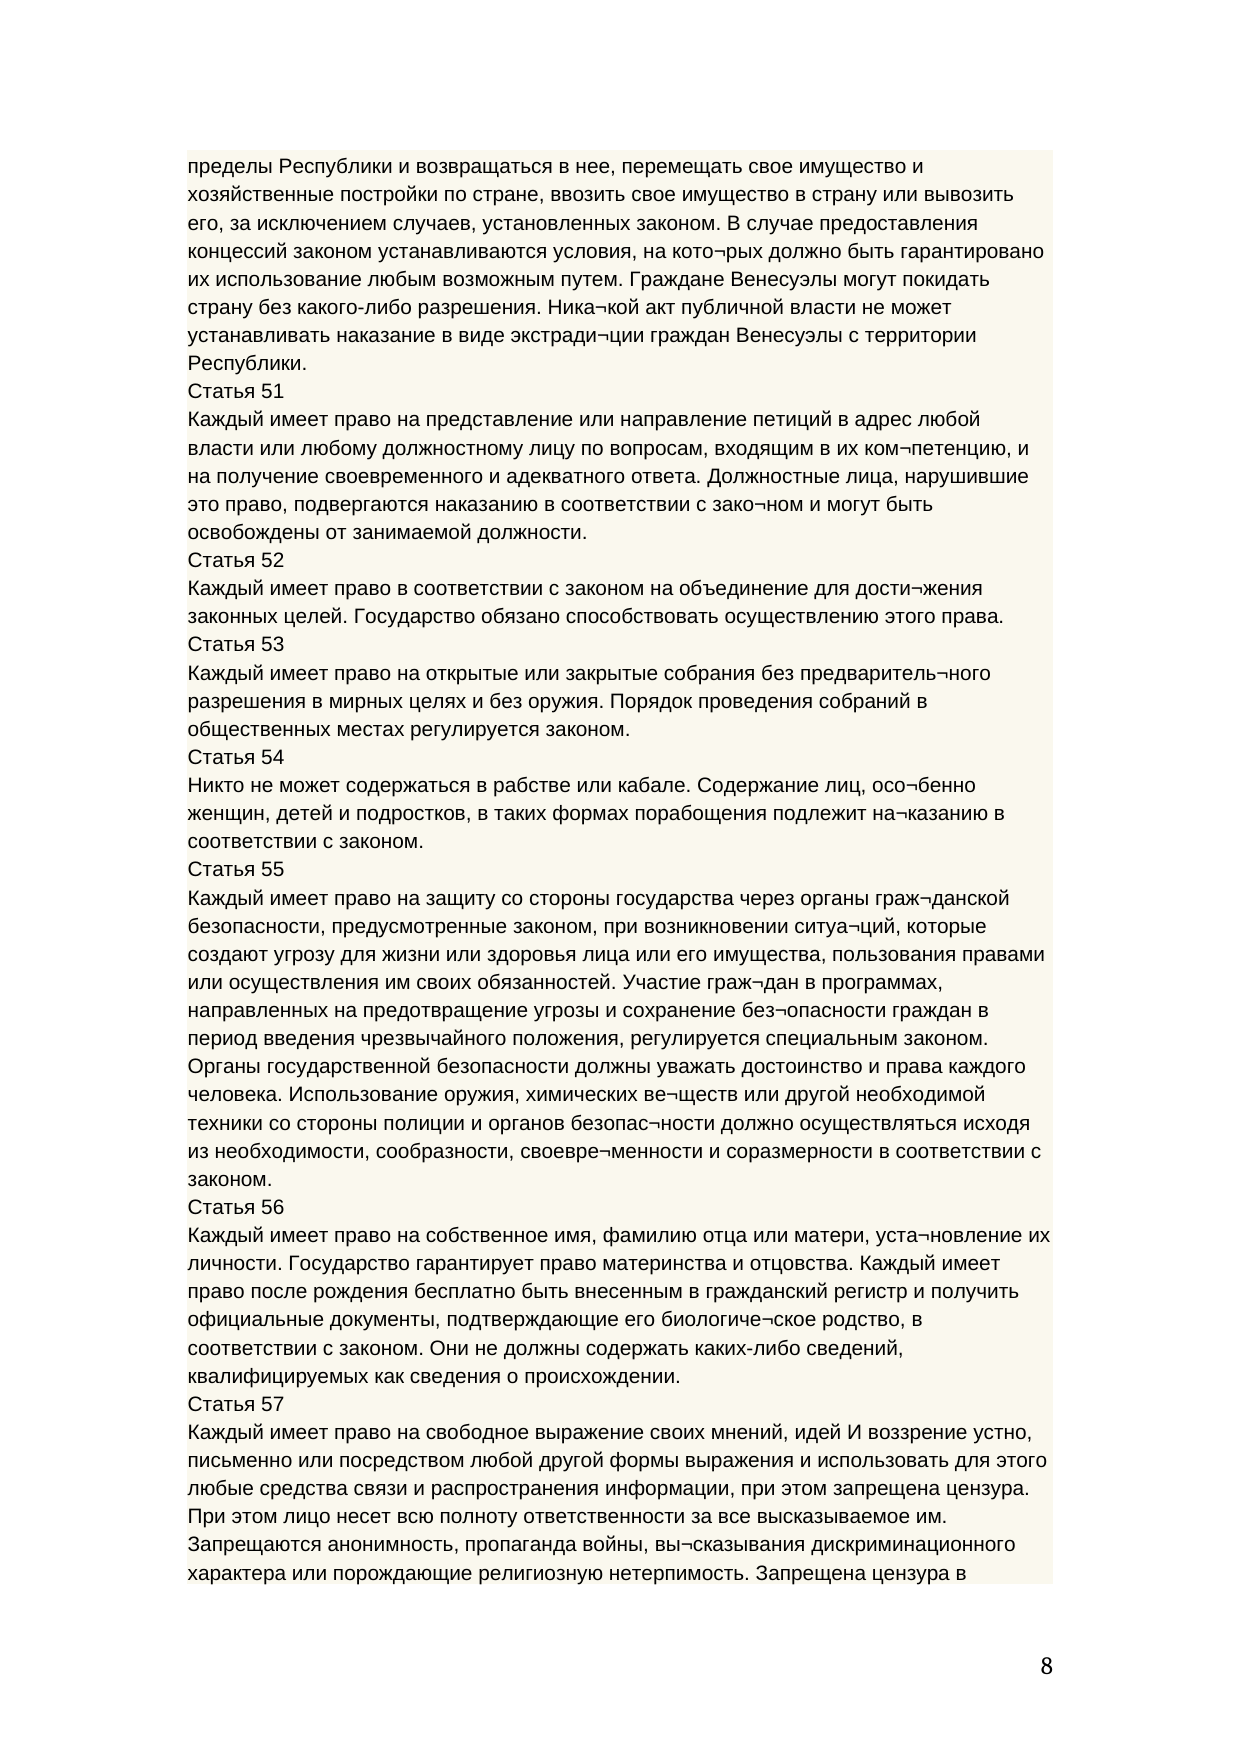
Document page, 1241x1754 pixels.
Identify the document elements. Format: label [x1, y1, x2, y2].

text [187, 150, 1053, 1584]
